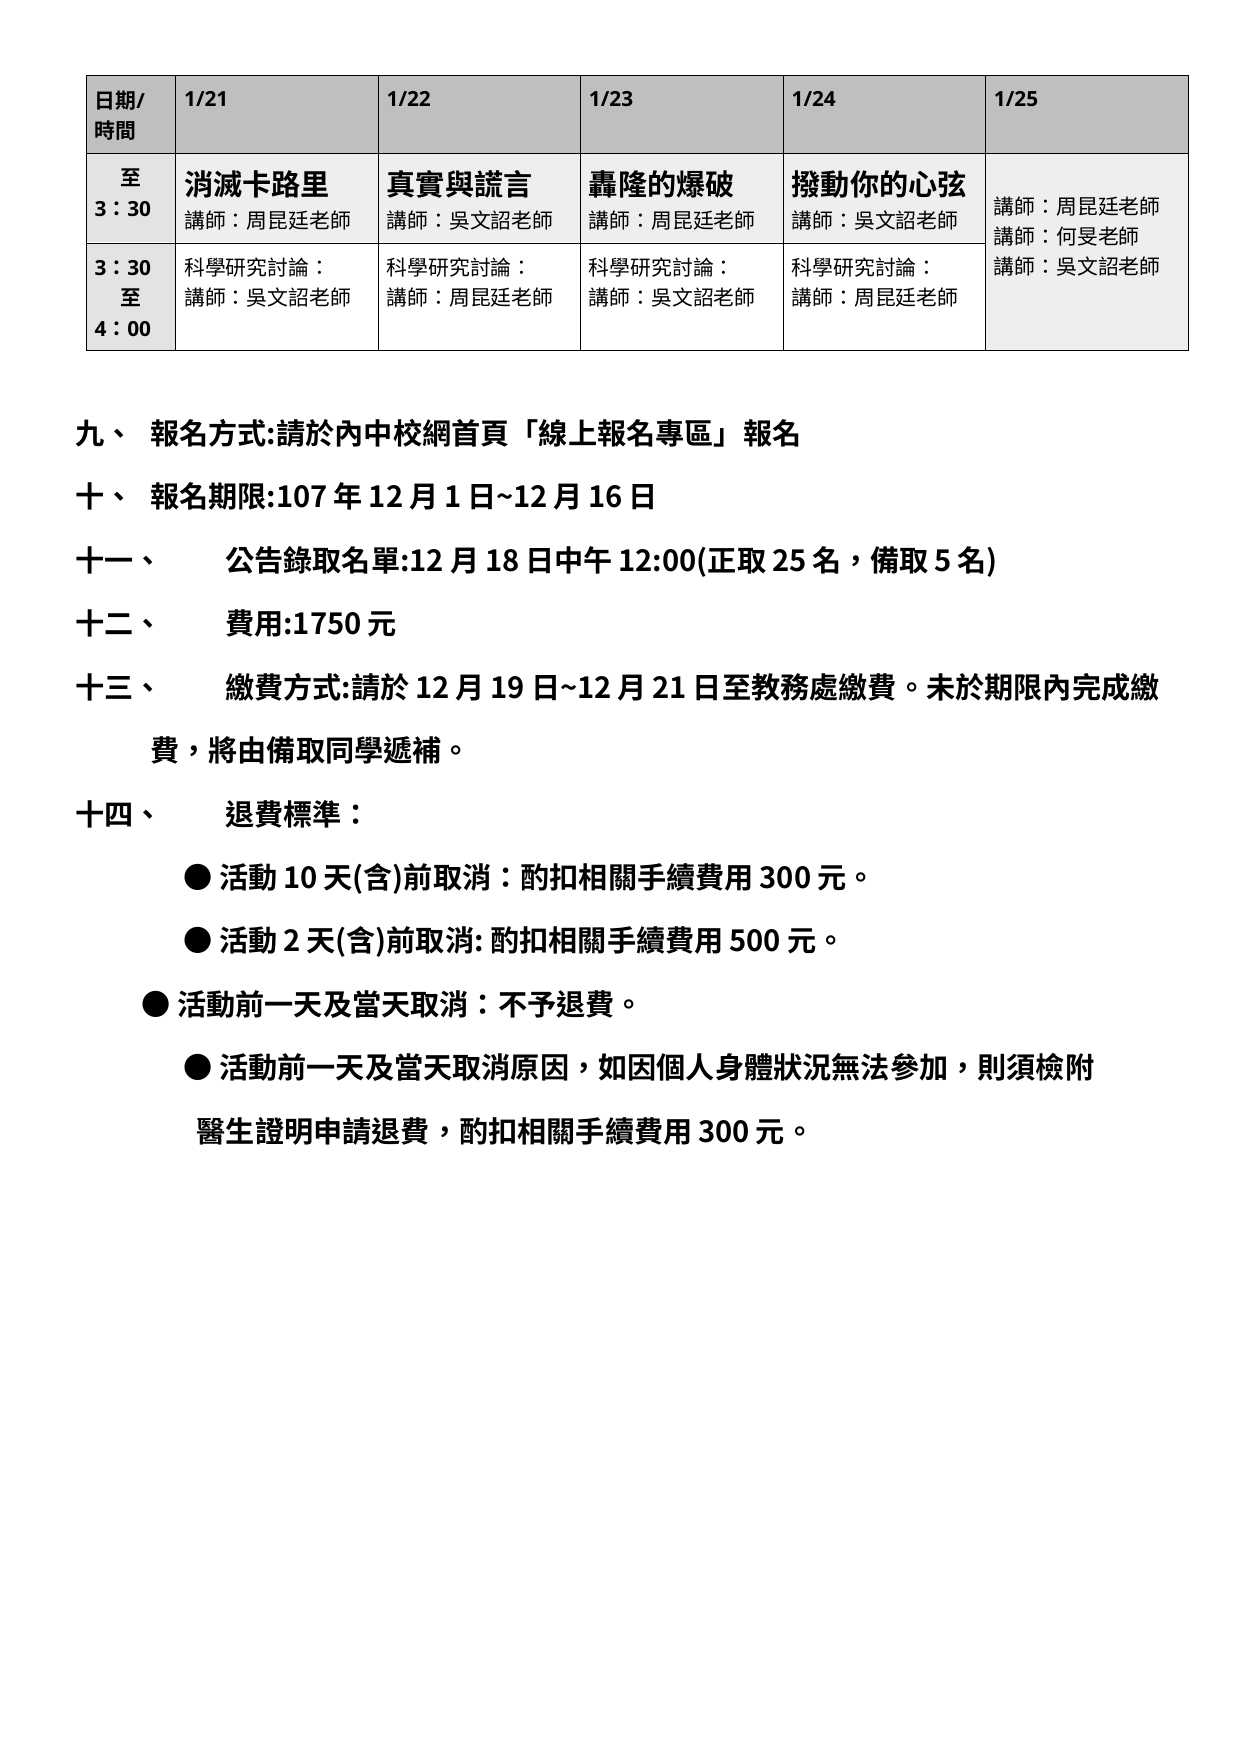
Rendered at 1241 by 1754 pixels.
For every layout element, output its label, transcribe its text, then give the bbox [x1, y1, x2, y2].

table_cell 科學研究討論： 講師：周昆廷老師 [379, 244, 580, 350]
table_header 1/23 [581, 76, 783, 153]
text 醫生證明申請退費，酌扣相關手續費用300元。 [150, 1108, 1165, 1151]
table_cell 趣味科學： 撥動你的心弦 講師：吳文詔老師 [784, 154, 985, 242]
table_header 日期/ 時間 [87, 76, 175, 153]
list 費用:1750元 [75, 601, 1165, 643]
table_cell 1：30 至 3：30 [87, 154, 175, 242]
list 公告錄取名單:12月18日中午12:00(正取25名，備取5名) [75, 537, 1165, 579]
table_header 1/21 [176, 76, 378, 153]
list 繳費方式:請於12月19日~12月21日至教務處繳費。未於期限內完成繳費，將由備取同學遞補。 [75, 664, 1165, 770]
table_cell 科學研究討論： 講師：吳文詔老師 [176, 244, 378, 350]
table_cell 趣味科學： 消滅卡路里 講師：周昆廷老師 [176, 154, 378, 242]
text ● 活動前一天及當天取消：不予退費。 [75, 981, 1165, 1024]
text ● 活動10天(含)前取消：酌扣相關手續費用300元。 [150, 854, 1165, 897]
table_cell 科學研究討論： 講師：周昆廷老師 [784, 244, 985, 350]
list 報名期限:107年12月1日~12月16日 [75, 474, 1165, 516]
table_header 1/24 [784, 76, 985, 153]
table_cell 趣味科學： 真實與謊言 講師：吳文詔老師 [379, 154, 580, 242]
table_cell 趣味科學： 轟隆的爆破 講師：周昆廷老師 [581, 154, 783, 242]
text ● 活動2天(含)前取消: 酌扣相關手續費用500元。 [150, 918, 1165, 960]
list 報名方式:請於內中校網首頁「線上報名專區」報名 [75, 410, 1165, 453]
text ● 活動前一天及當天取消原因，如因個人身體狀況無法參加，則須檢附 [150, 1045, 1165, 1087]
table_cell 3：30 至 4：00 [87, 244, 175, 350]
table_header 1/22 [379, 76, 580, 153]
list 退費標準： [75, 791, 1165, 833]
table_cell 科學研究討論： 講師：吳文詔老師 [581, 244, 783, 350]
table_header 1/25 [986, 76, 1188, 153]
